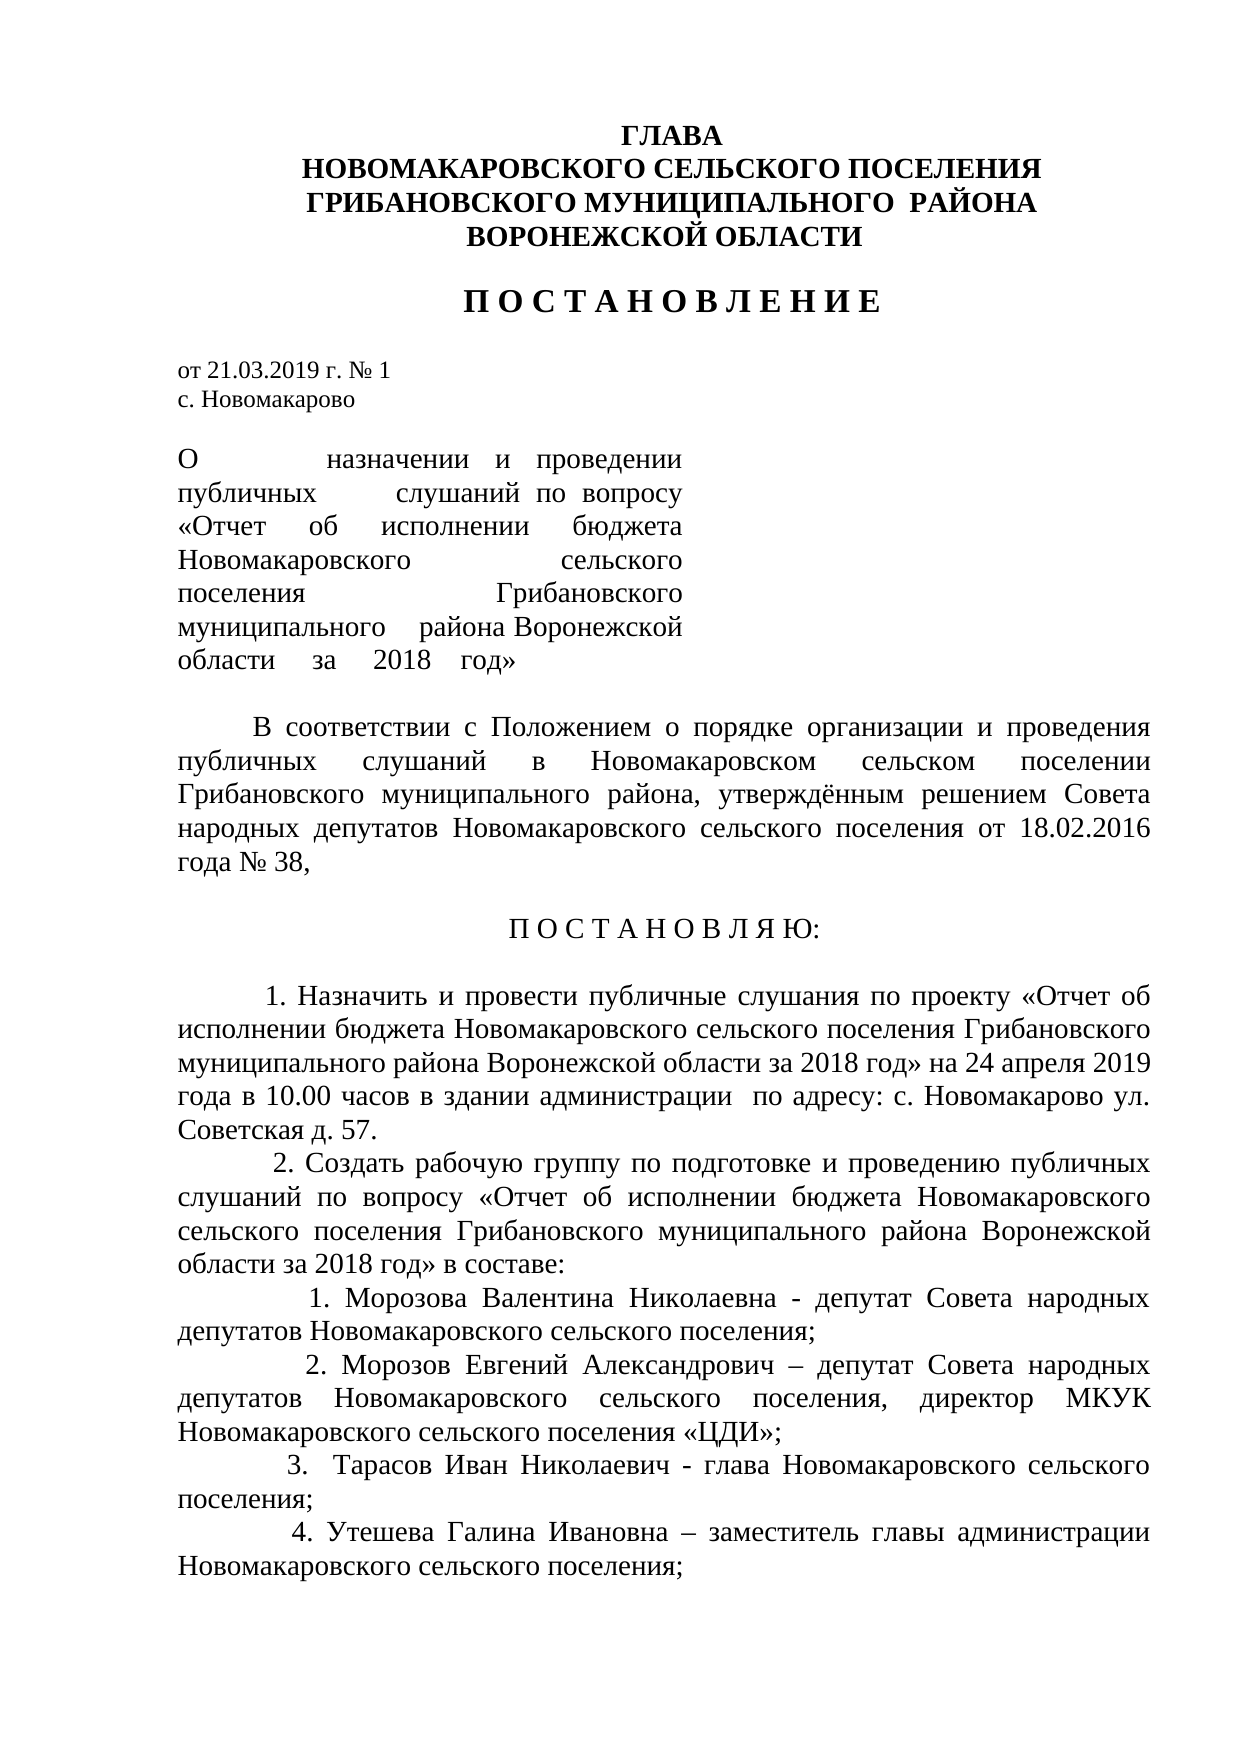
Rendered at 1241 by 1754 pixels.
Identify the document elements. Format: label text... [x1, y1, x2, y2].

text 2. Морозов Евгений Александрович – депутат Совета народных депутатов Новомакаровского сельского поселения, директор МКУК Новомакаровского сельского поселения «ЦДИ»; [177, 1347, 1152, 1447]
text 4. Утешева Галина Ивановна – заместитель главы администрации Новомакаровского сельского поселения; [177, 1514, 1152, 1582]
text 3. Тарасов Иван Николаевич - глава Новомакаровского сельского поселения; [177, 1447, 1152, 1514]
text В соответствии с Положением о порядке организации и проведения публичных слушаний в Новомакаровском сельском поселении Грибановского муниципального района, утверждённым решением Совета народных депутатов Новомакаровского сельского поселения от 18.02.2016 года № 38, [177, 709, 1152, 877]
text от 21.03.2019 г. № 1 [177, 355, 1152, 384]
text ГРИБАНОВСКОГО МУНИЦИПАЛЬНОГО РАЙОНА ВОРОНЕЖСКОЙ ОБЛАСТИ [177, 185, 1152, 252]
text 2. Создать рабочую группу по подготовке и проведению публичных слушаний по вопросу «Отчет об исполнении бюджета Новомакаровского сельского поселения Грибановского муниципального района Воронежской области за 2018 год» в составе: [177, 1146, 1152, 1280]
text НОВОМАКАРОВСКОГО СЕЛЬСКОГО ПОСЕЛЕНИЯ [177, 152, 1152, 185]
text П О С Т А Н О В Л Я Ю: [177, 911, 1152, 944]
text О назначении и проведении публичных слушаний по вопросу «Отчет об исполнении бюджета Новомакаровского сельского поселения Грибановского муниципального района Воронежской области за 2018 год» [177, 441, 683, 676]
text ГЛАВА [177, 118, 1152, 152]
text с. Новомакарово [177, 384, 1152, 412]
text 1. Назначить и провести публичные слушания по проекту «Отчет об исполнении бюджета Новомакаровского сельского поселения Грибановского муниципального района Воронежской области за 2018 год» на 24 апреля 2019 года в 10.00 часов в здании администрации по адресу: с. Новомакарово ул. Советская д. 57. [177, 978, 1152, 1146]
text 1. Морозова Валентина Николаевна - депутат Совета народных депутатов Новомакаровского сельского поселения; [177, 1280, 1152, 1347]
text П О С Т А Н О В Л Е Н И Е [177, 281, 1152, 319]
